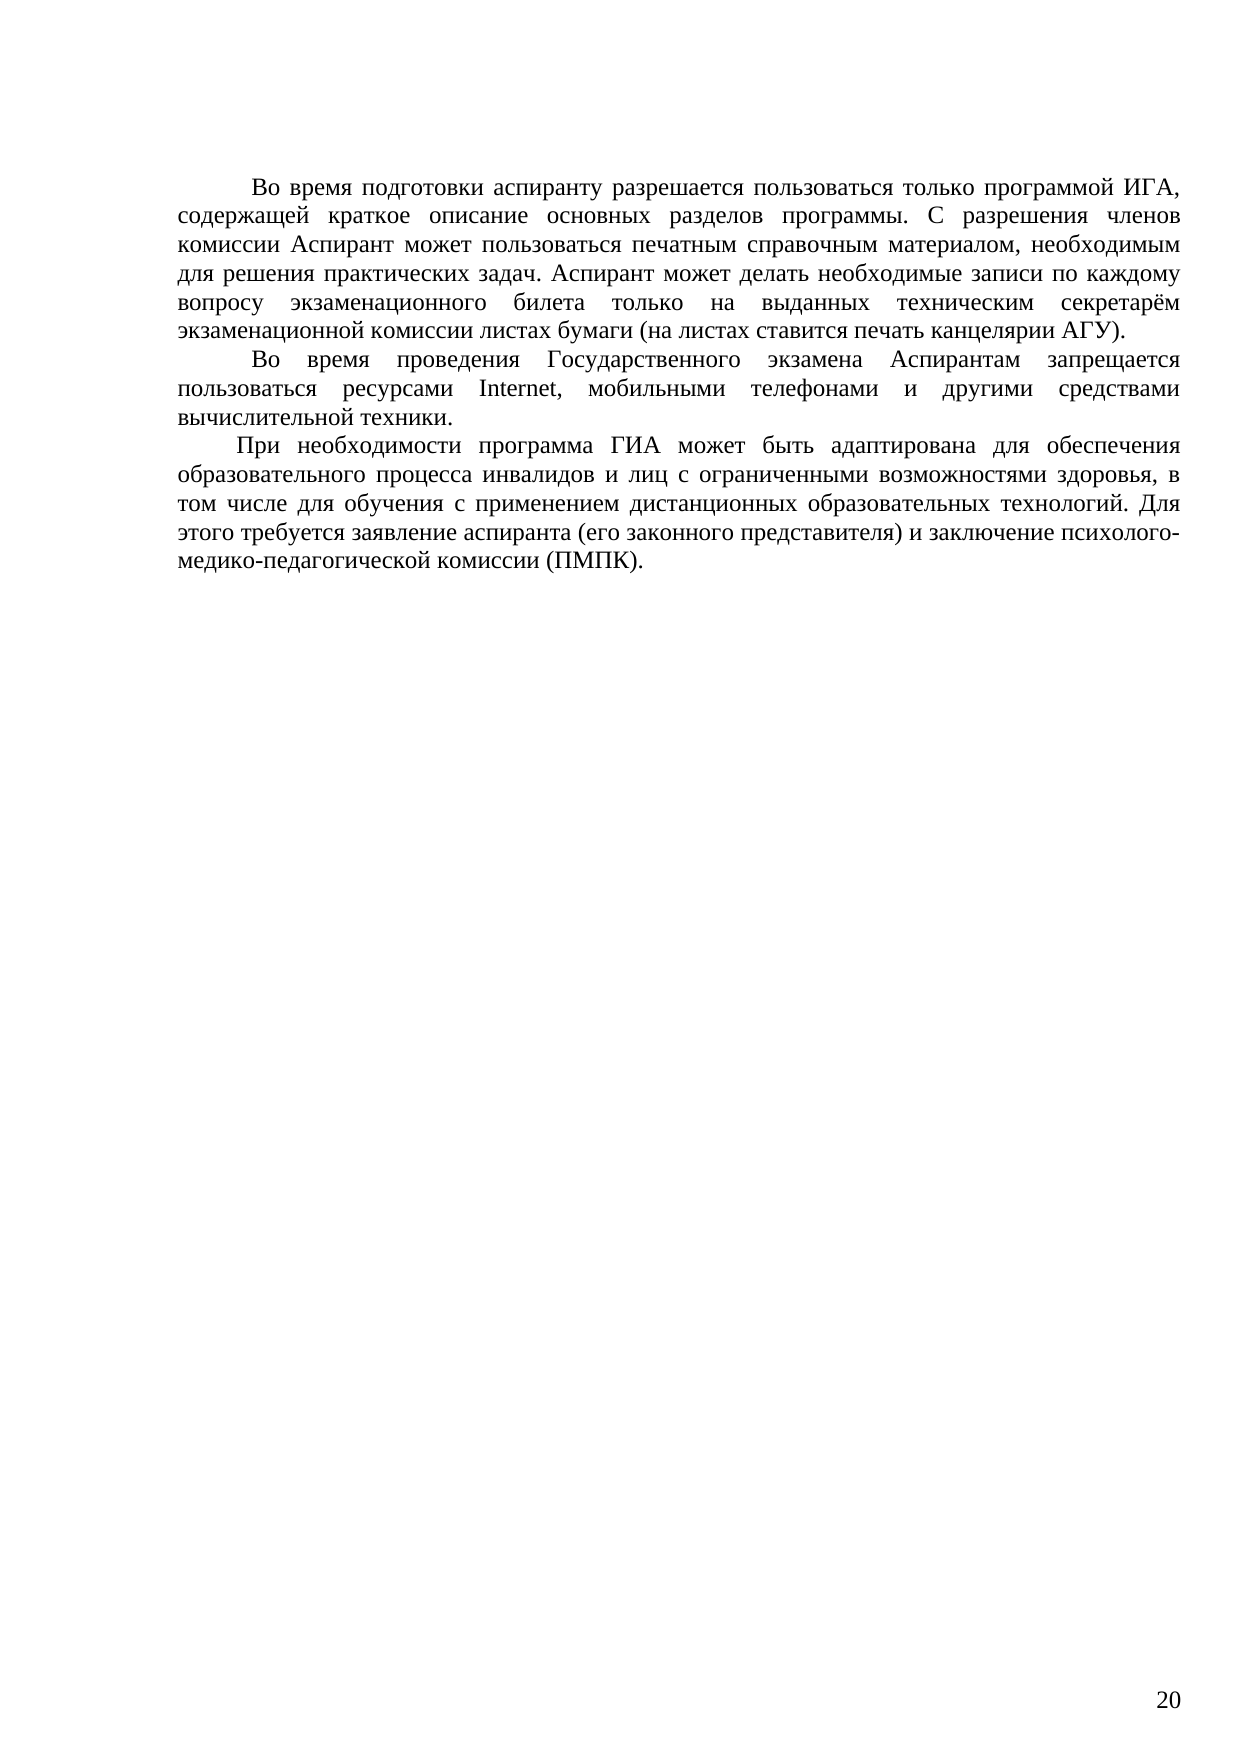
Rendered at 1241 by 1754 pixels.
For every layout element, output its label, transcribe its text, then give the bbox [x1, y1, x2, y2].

text Во время проведения Государственного экзамена Аспирантам запрещается пользоваться ресурсами Internet, мобильными телефонами и другими средствами вычислительной техники. [177, 344, 1181, 430]
text При необходимости программа ГИА может быть адаптирована для обеспечения образовательного процесса инвалидов и лиц с ограниченными возможностями здоровья, в том числе для обучения с применением дистанционных образовательных технологий. Для этого требуется заявление аспиранта (его законного представителя) и заключение психолого-медико-педагогической комиссии (ПМПК). [177, 430, 1181, 574]
text Во время подготовки аспиранту разрешается пользоваться только программой ИГА, содержащей краткое описание основных разделов программы. С разрешения членов комиссии Аспирант может пользоваться печатным справочным материалом, необходимым для решения практических задач. Аспирант может делать необходимые записи по каждому вопросу экзаменационного билета только на выданных техническим секретарём экзаменационной комиссии листах бумаги (на листах ставится печать канцелярии АГУ). [177, 172, 1181, 344]
